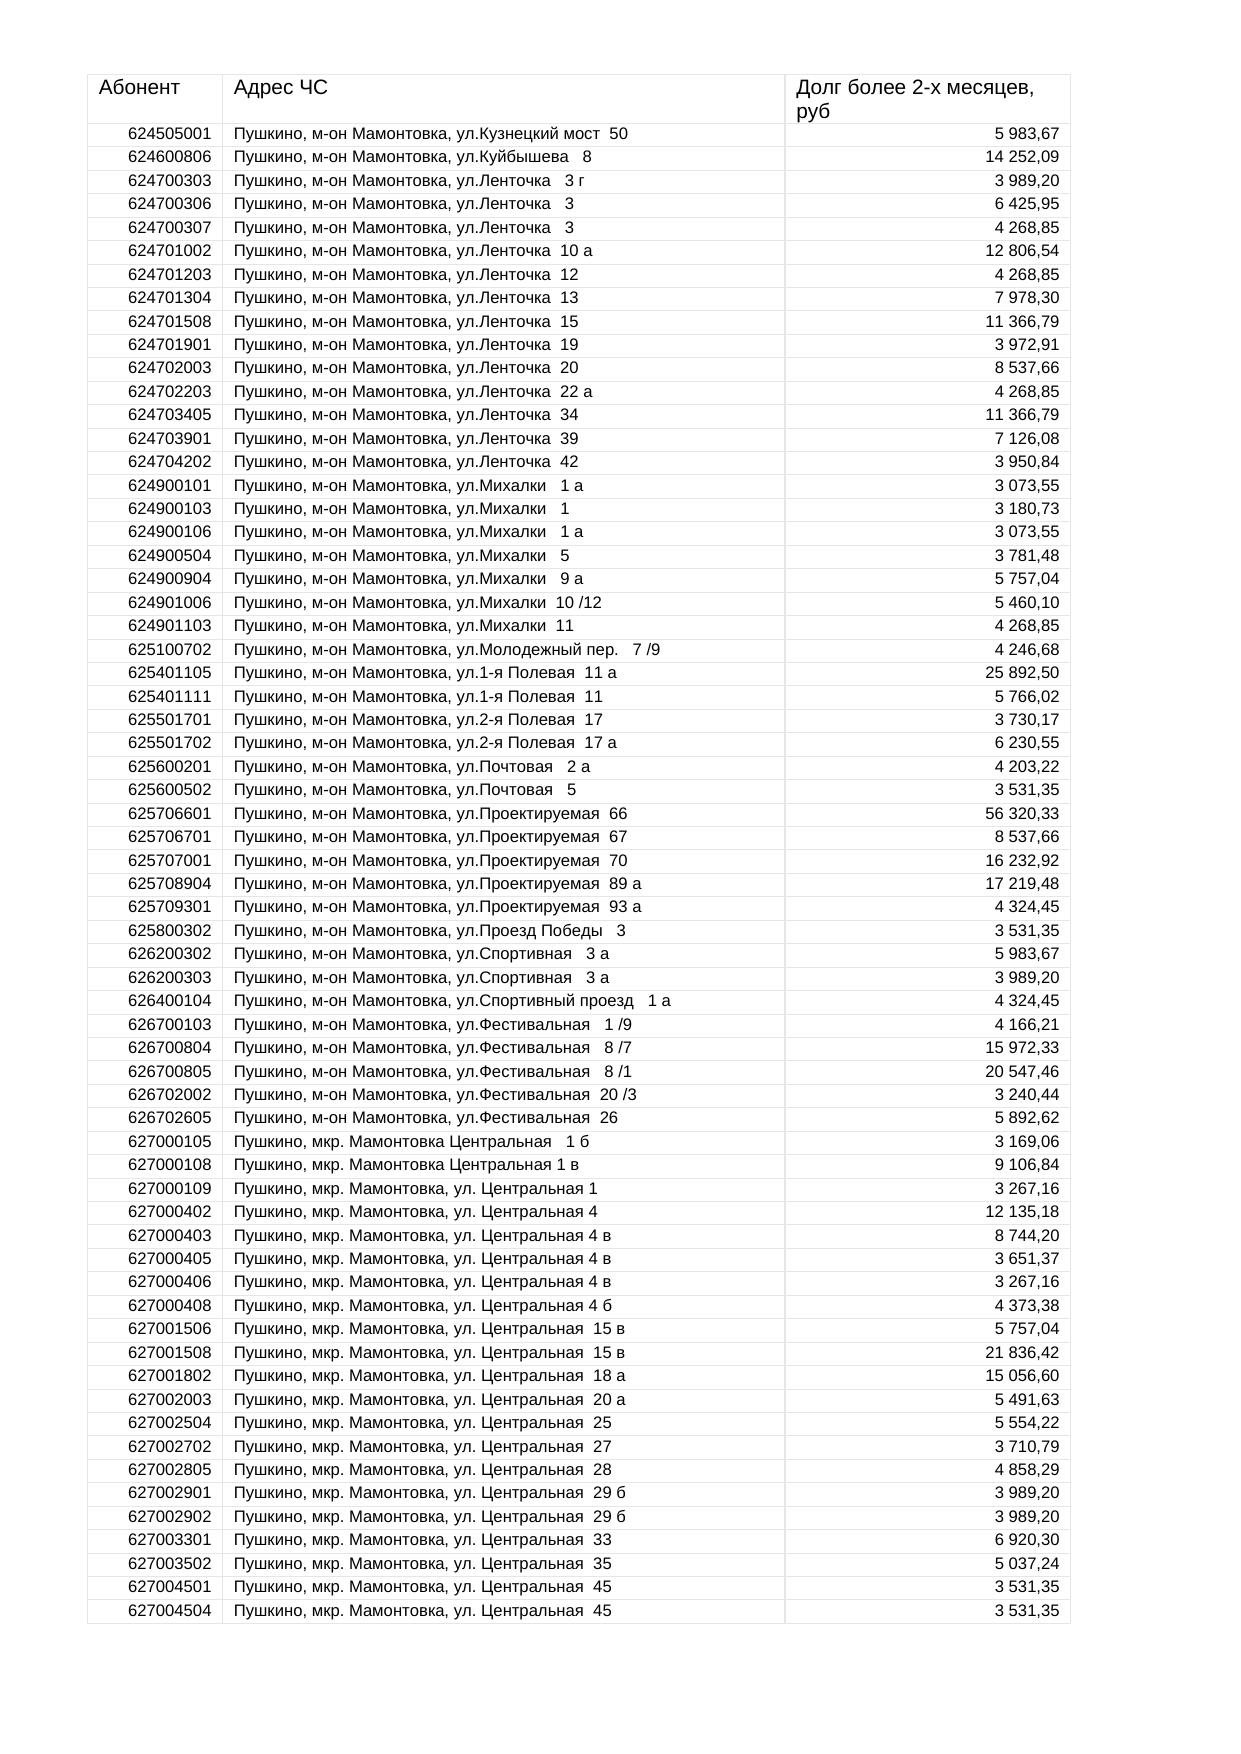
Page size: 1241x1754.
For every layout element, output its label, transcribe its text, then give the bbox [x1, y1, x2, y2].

table_cell 624700307 [88, 218, 222, 240]
table_cell 5 983,67 [786, 944, 1070, 967]
table_cell 624704202 [88, 452, 222, 474]
table_cell 3 180,73 [786, 499, 1070, 521]
table_cell Пушкино, м-он Мамонтовка, ул.Михалки 1 а [223, 475, 784, 498]
table_cell 626700805 [88, 1061, 222, 1084]
table_cell 12 135,18 [786, 1202, 1070, 1224]
table_cell 627000402 [88, 1202, 222, 1224]
table_cell 4 246,68 [786, 640, 1070, 662]
table_cell 627001802 [88, 1366, 222, 1388]
table_cell 3 989,20 [786, 1507, 1070, 1529]
table_cell 626200303 [88, 968, 222, 990]
table_header Абонент [88, 75, 222, 123]
table_cell Пушкино, мкр. Мамонтовка, ул. Центральная 4 б [223, 1296, 784, 1318]
table_cell Пушкино, мкр. Мамонтовка, ул. Центральная 45 [223, 1600, 784, 1623]
table_cell 5 460,10 [786, 593, 1070, 615]
table_cell 5 757,04 [786, 1319, 1070, 1342]
table_cell 4 858,29 [786, 1460, 1070, 1482]
table_cell Пушкино, м-он Мамонтовка, ул.Куйбышева 8 [223, 147, 784, 170]
table_cell Пушкино, мкр. Мамонтовка, ул. Центральная 4 в [223, 1225, 784, 1248]
table_cell Пушкино, м-он Мамонтовка, ул.Ленточка 12 [223, 265, 784, 287]
table_cell 624901006 [88, 593, 222, 615]
table_cell 627002003 [88, 1390, 222, 1412]
table_cell 3 240,44 [786, 1085, 1070, 1107]
table_cell 624700306 [88, 194, 222, 217]
table_cell 4 268,85 [786, 616, 1070, 638]
table_cell 624900101 [88, 475, 222, 498]
table_cell Пушкино, мкр. Мамонтовка Центральная 1 б [223, 1132, 784, 1154]
table_cell 625600201 [88, 757, 222, 779]
table_cell Пушкино, мкр. Мамонтовка, ул. Центральная 29 б [223, 1507, 784, 1529]
table_cell Пушкино, мкр. Мамонтовка, ул. Центральная 18 а [223, 1366, 784, 1388]
table_cell 3 267,16 [786, 1272, 1070, 1295]
table_cell Пушкино, м-он Мамонтовка, ул.Фестивальная 26 [223, 1108, 784, 1131]
table_cell Пушкино, м-он Мамонтовка, ул.Спортивная 3 а [223, 944, 784, 967]
table_cell Пушкино, м-он Мамонтовка, ул.Ленточка 42 [223, 452, 784, 474]
table_cell Пушкино, мкр. Мамонтовка, ул. Центральная 4 [223, 1202, 784, 1224]
table_cell 3 972,91 [786, 335, 1070, 357]
table_cell Пушкино, м-он Мамонтовка, ул.Ленточка 34 [223, 405, 784, 427]
table_cell 627002805 [88, 1460, 222, 1482]
table_cell Пушкино, м-он Мамонтовка, ул.Почтовая 2 а [223, 757, 784, 779]
table_cell 20 547,46 [786, 1061, 1070, 1084]
table_cell 625600502 [88, 780, 222, 802]
table_cell Пушкино, м-он Мамонтовка, ул.Ленточка 19 [223, 335, 784, 357]
table_cell 4 166,21 [786, 1015, 1070, 1037]
table_cell Пушкино, м-он Мамонтовка, ул.Михалки 11 [223, 616, 784, 638]
table_cell Пушкино, мкр. Мамонтовка, ул. Центральная 45 [223, 1577, 784, 1599]
table_cell 15 972,33 [786, 1038, 1070, 1060]
table_cell 626700804 [88, 1038, 222, 1060]
table_cell 15 056,60 [786, 1366, 1070, 1388]
table_cell 3 073,55 [786, 522, 1070, 545]
table_cell Пушкино, м-он Мамонтовка, ул.Почтовая 5 [223, 780, 784, 802]
table_cell 11 366,79 [786, 405, 1070, 427]
table_cell 625501702 [88, 733, 222, 756]
table_cell 8 537,66 [786, 827, 1070, 849]
table_cell Пушкино, м-он Мамонтовка, ул.Ленточка 22 а [223, 382, 784, 404]
table_cell 8 537,66 [786, 358, 1070, 381]
table_header Адрес ЧС [223, 75, 784, 123]
table_cell 626702605 [88, 1108, 222, 1131]
table_cell 627000408 [88, 1296, 222, 1318]
table_cell 624701508 [88, 311, 222, 334]
table_cell Пушкино, м-он Мамонтовка, ул.Молодежный пер. 7 /9 [223, 640, 784, 662]
table_cell 626700103 [88, 1015, 222, 1037]
table_cell 4 268,85 [786, 265, 1070, 287]
table_cell Пушкино, м-он Мамонтовка, ул.2-я Полевая 17 [223, 710, 784, 732]
table_cell 624701002 [88, 241, 222, 263]
table_cell 3 531,35 [786, 780, 1070, 802]
table_cell Пушкино, м-он Мамонтовка, ул.Кузнецкий мост 50 [223, 124, 784, 146]
table_cell 3 531,35 [786, 1600, 1070, 1623]
table_cell Пушкино, м-он Мамонтовка, ул.Ленточка 3 [223, 194, 784, 217]
table_cell 627000406 [88, 1272, 222, 1295]
table_cell Пушкино, м-он Мамонтовка, ул.Михалки 1 [223, 499, 784, 521]
table_cell Пушкино, м-он Мамонтовка, ул.Ленточка 39 [223, 429, 784, 451]
table_cell 5 037,24 [786, 1554, 1070, 1576]
table_cell 624702203 [88, 382, 222, 404]
table_cell 627003301 [88, 1530, 222, 1552]
table_cell Пушкино, м-он Мамонтовка, ул.Михалки 5 [223, 546, 784, 568]
table_cell 626200302 [88, 944, 222, 967]
table_cell Пушкино, м-он Мамонтовка, ул.Фестивальная 20 /3 [223, 1085, 784, 1107]
table_cell 3 710,79 [786, 1436, 1070, 1459]
table_cell 625707001 [88, 850, 222, 873]
table_cell Пушкино, мкр. Мамонтовка, ул. Центральная 4 в [223, 1249, 784, 1271]
table_cell Пушкино, м-он Мамонтовка, ул.Фестивальная 1 /9 [223, 1015, 784, 1037]
table_cell 625100702 [88, 640, 222, 662]
table_cell 627000109 [88, 1179, 222, 1201]
table_cell Пушкино, м-он Мамонтовка, ул.2-я Полевая 17 а [223, 733, 784, 756]
table_cell Пушкино, м-он Мамонтовка, ул.Проектируемая 89 а [223, 874, 784, 896]
table_cell Пушкино, м-он Мамонтовка, ул.Ленточка 3 г [223, 171, 784, 193]
table_cell 625800302 [88, 921, 222, 943]
table_cell 8 744,20 [786, 1225, 1070, 1248]
table_cell 3 531,35 [786, 1577, 1070, 1599]
table_cell Пушкино, м-он Мамонтовка, ул.Проезд Победы 3 [223, 921, 784, 943]
table_cell Пушкино, м-он Мамонтовка, ул.1-я Полевая 11 а [223, 663, 784, 685]
table_cell Пушкино, м-он Мамонтовка, ул.Ленточка 3 [223, 218, 784, 240]
table_cell 624703901 [88, 429, 222, 451]
table_cell 4 268,85 [786, 218, 1070, 240]
table_cell 7 978,30 [786, 288, 1070, 310]
table_cell 5 491,63 [786, 1390, 1070, 1412]
table_cell Пушкино, м-он Мамонтовка, ул.Михалки 10 /12 [223, 593, 784, 615]
table_cell 627001508 [88, 1343, 222, 1365]
table_cell 627004501 [88, 1577, 222, 1599]
table_cell 3 989,20 [786, 1483, 1070, 1506]
table_cell 627001506 [88, 1319, 222, 1342]
table_cell 627003502 [88, 1554, 222, 1576]
table_cell Пушкино, мкр. Мамонтовка, ул. Центральная 1 [223, 1179, 784, 1201]
table_cell Пушкино, мкр. Мамонтовка, ул. Центральная 27 [223, 1436, 784, 1459]
table_cell 627002901 [88, 1483, 222, 1506]
table_cell 627000105 [88, 1132, 222, 1154]
table_cell 4 324,45 [786, 897, 1070, 920]
table_cell 3 781,48 [786, 546, 1070, 568]
table_cell 627000108 [88, 1155, 222, 1177]
table_cell 627002504 [88, 1413, 222, 1435]
table_cell 624900504 [88, 546, 222, 568]
table_cell 626400104 [88, 991, 222, 1013]
table_cell 624700303 [88, 171, 222, 193]
table_cell 6 920,30 [786, 1530, 1070, 1552]
table_cell Пушкино, м-он Мамонтовка, ул.Спортивный проезд 1 а [223, 991, 784, 1013]
table_cell 624703405 [88, 405, 222, 427]
table_cell 11 366,79 [786, 311, 1070, 334]
table_cell 3 730,17 [786, 710, 1070, 732]
table_cell 5 554,22 [786, 1413, 1070, 1435]
table_cell Пушкино, м-он Мамонтовка, ул.Фестивальная 8 /7 [223, 1038, 784, 1060]
table_cell 5 983,67 [786, 124, 1070, 146]
table_cell 7 126,08 [786, 429, 1070, 451]
table_cell Пушкино, м-он Мамонтовка, ул.Ленточка 13 [223, 288, 784, 310]
table_cell 17 219,48 [786, 874, 1070, 896]
table_cell 4 324,45 [786, 991, 1070, 1013]
table_cell 3 950,84 [786, 452, 1070, 474]
table_cell 627002702 [88, 1436, 222, 1459]
table_cell 3 267,16 [786, 1179, 1070, 1201]
table_cell 3 989,20 [786, 968, 1070, 990]
table_header Долг более 2-х месяцев, руб [786, 75, 1070, 123]
table_cell 627000403 [88, 1225, 222, 1248]
table_cell 625709301 [88, 897, 222, 920]
table_cell Пушкино, м-он Мамонтовка, ул.1-я Полевая 11 [223, 686, 784, 709]
table_cell 624505001 [88, 124, 222, 146]
table_cell Пушкино, м-он Мамонтовка, ул.Ленточка 15 [223, 311, 784, 334]
table_cell 626702002 [88, 1085, 222, 1107]
table_cell 624600806 [88, 147, 222, 170]
table_cell 625401105 [88, 663, 222, 685]
table_cell 3 073,55 [786, 475, 1070, 498]
table_cell Пушкино, м-он Мамонтовка, ул.Проектируемая 93 а [223, 897, 784, 920]
table_cell Пушкино, мкр. Мамонтовка, ул. Центральная 25 [223, 1413, 784, 1435]
table_cell 624901103 [88, 616, 222, 638]
table_cell 627002902 [88, 1507, 222, 1529]
table_cell 624701901 [88, 335, 222, 357]
table_cell Пушкино, мкр. Мамонтовка, ул. Центральная 29 б [223, 1483, 784, 1506]
table_cell 624702003 [88, 358, 222, 381]
table_cell 5 766,02 [786, 686, 1070, 709]
table_cell Пушкино, мкр. Мамонтовка, ул. Центральная 33 [223, 1530, 784, 1552]
table_cell 16 232,92 [786, 850, 1070, 873]
table_cell 4 373,38 [786, 1296, 1070, 1318]
table_cell 3 169,06 [786, 1132, 1070, 1154]
table_cell Пушкино, м-он Мамонтовка, ул.Михалки 9 а [223, 569, 784, 592]
table_cell Пушкино, мкр. Мамонтовка, ул. Центральная 15 в [223, 1319, 784, 1342]
table_cell Пушкино, м-он Мамонтовка, ул.Проектируемая 67 [223, 827, 784, 849]
table_cell 625708904 [88, 874, 222, 896]
table_cell Пушкино, м-он Мамонтовка, ул.Проектируемая 66 [223, 804, 784, 826]
table_cell 12 806,54 [786, 241, 1070, 263]
table_cell 56 320,33 [786, 804, 1070, 826]
table_cell 14 252,09 [786, 147, 1070, 170]
table_cell 9 106,84 [786, 1155, 1070, 1177]
table_cell Пушкино, м-он Мамонтовка, ул.Михалки 1 а [223, 522, 784, 545]
table_cell Пушкино, м-он Мамонтовка, ул.Ленточка 20 [223, 358, 784, 381]
table_cell 3 531,35 [786, 921, 1070, 943]
table_cell 624701203 [88, 265, 222, 287]
table_cell 624900103 [88, 499, 222, 521]
table_cell 624900106 [88, 522, 222, 545]
table_cell 4 203,22 [786, 757, 1070, 779]
table_cell Пушкино, м-он Мамонтовка, ул.Проектируемая 70 [223, 850, 784, 873]
table_cell 4 268,85 [786, 382, 1070, 404]
table_cell 627004504 [88, 1600, 222, 1623]
table_cell 6 425,95 [786, 194, 1070, 217]
table_cell Пушкино, мкр. Мамонтовка, ул. Центральная 15 в [223, 1343, 784, 1365]
table_cell 3 651,37 [786, 1249, 1070, 1271]
table_cell Пушкино, мкр. Мамонтовка Центральная 1 в [223, 1155, 784, 1177]
table_cell 625706701 [88, 827, 222, 849]
table_cell 624900904 [88, 569, 222, 592]
table_cell Пушкино, м-он Мамонтовка, ул.Фестивальная 8 /1 [223, 1061, 784, 1084]
table_cell 625501701 [88, 710, 222, 732]
table_cell Пушкино, мкр. Мамонтовка, ул. Центральная 20 а [223, 1390, 784, 1412]
table_cell Пушкино, мкр. Мамонтовка, ул. Центральная 35 [223, 1554, 784, 1576]
table_cell 21 836,42 [786, 1343, 1070, 1365]
table_cell Пушкино, м-он Мамонтовка, ул.Ленточка 10 а [223, 241, 784, 263]
table_cell 5 892,62 [786, 1108, 1070, 1131]
table_cell 3 989,20 [786, 171, 1070, 193]
table_cell Пушкино, м-он Мамонтовка, ул.Спортивная 3 а [223, 968, 784, 990]
table_cell Пушкино, мкр. Мамонтовка, ул. Центральная 28 [223, 1460, 784, 1482]
table_cell 6 230,55 [786, 733, 1070, 756]
table_cell 5 757,04 [786, 569, 1070, 592]
table_cell 627000405 [88, 1249, 222, 1271]
table_cell 624701304 [88, 288, 222, 310]
table_cell 25 892,50 [786, 663, 1070, 685]
table_cell 625706601 [88, 804, 222, 826]
table_cell Пушкино, мкр. Мамонтовка, ул. Центральная 4 в [223, 1272, 784, 1295]
table_cell 625401111 [88, 686, 222, 709]
